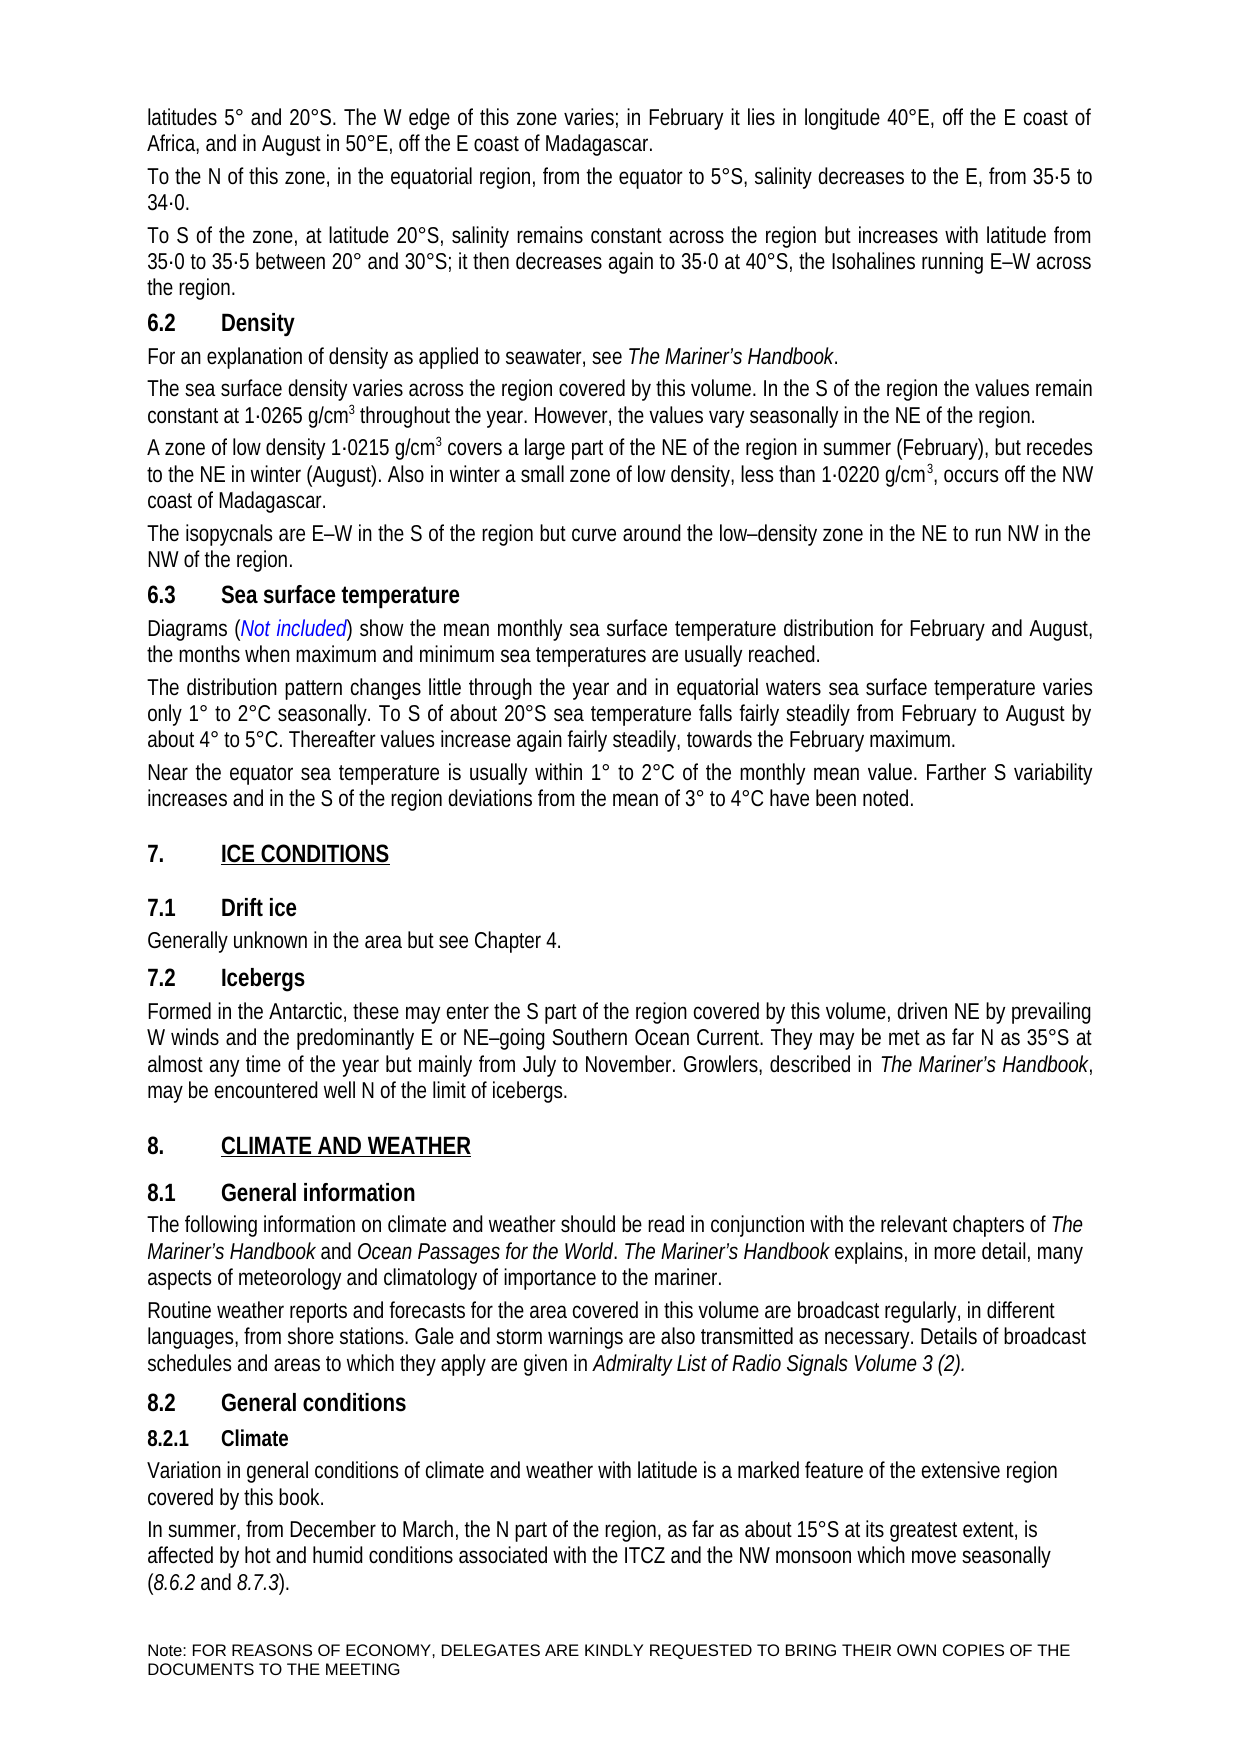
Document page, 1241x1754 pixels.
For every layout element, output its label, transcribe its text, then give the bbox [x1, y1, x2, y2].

text 8.1 General information [147, 1184, 1093, 1205]
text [147, 104, 1093, 156]
text Formed in the Antarctic, these may enter the S part of the region covered by this volume, driven NE by prevailing W winds and the predominantly E or NE–going Southern Ocean Current. They may be met as far N as 35°S at almost any time of the year but mainly from July to November. Growlers, described in The Mariner’s Handbook, may be encountered well N of the limit of icebergs. [147, 998, 1093, 1103]
text In summer, from December to March, the N part of the region, as far as about 15°S at its greatest extent, is affected by hot and humid conditions associated with the ITCZ and the NW monsoon which move seasonally (8.6.2 and 8.7.3). [147, 1516, 1093, 1595]
text For an explanation of density as applied to seawater, see The Mariner’s Handbook. [147, 343, 1093, 369]
text To the N of this zone, in the equatorial region, from the equator to 5°S, salinity decreases to the E, from 35·5 to 34·0. [147, 163, 1093, 215]
text The following information on climate and weather should be read in conjunction with the relevant chapters of The Mariner’s Handbook and Ocean Passages for the World. The Mariner’s Handbook explains, in more detail, many aspects of meteorology and climatology of importance to the mariner. [147, 1211, 1093, 1291]
text 8.2 General conditions [147, 1394, 1093, 1415]
text Routine weather reports and forecasts for the area covered in this volume are broadcast regularly, in different languages, from shore stations. Gale and storm warnings are also transmitted as necessary. Details of broadcast schedules and areas to which they apply are given in Admiralty List of Radio Signals Volume 3 (2). [147, 1297, 1093, 1376]
text 7. ICE CONDITIONS [147, 839, 1093, 867]
text 6.2 Density [147, 308, 1093, 337]
text Variation in general conditions of climate and weather with latitude is a marked feature of the extensive region covered by this book. [147, 1457, 1093, 1510]
text The sea surface density varies across the region covered by this volume. In the S of the region the values remain constant at 1·0265 g/cm3 throughout the year. However, the values vary seasonally in the NE of the region. [147, 375, 1093, 428]
text The distribution pattern changes little through the year and in equatorial waters sea surface temperature varies only 1° to 2°C seasonally. To S of about 20°S sea temperature falls fairly steadily from February to August by about 4° to 5°C. Thereafter values increase again fairly steadily, towards the February maximum. [147, 673, 1093, 752]
text 8.2.1 Climate [147, 1424, 1093, 1451]
text 8. CLIMATE AND WEATHER [147, 1131, 1093, 1159]
text Near the equator sea temperature is usually within 1° to 2°C of the monthly mean value. Farther S variability increases and in the S of the region deviations from the mean of 3° to 4°C have been noted. [147, 759, 1093, 811]
text 7.1 Drift ice [147, 892, 1093, 921]
text To S of the zone, at latitude 20°S, salinity remains constant across the region but increases with latitude from 35·0 to 35·5 between 20° and 30°S; it then decreases again to 35·0 at 40°S, the Isohalines running E–W across the region. [147, 222, 1093, 301]
text 7.2 Icebergs [147, 963, 1093, 992]
text The isopycnals are E–W in the S of the region but curve around the low–density zone in the NE to run NW in the NW of the region. [147, 520, 1093, 572]
text A zone of low density 1·0215 g/cm3 covers a large part of the NE of the region in summer (February), but recedes to the NE in winter (August). Also in winter a small zone of low density, less than 1·0220 g/cm3, occurs off the NW coast of Madagascar. [147, 434, 1093, 513]
text Diagrams (Not included) show the mean monthly sea surface temperature distribution for February and August, the months when maximum and minimum sea temperatures are usually reached. [147, 614, 1093, 667]
text 6.3 Sea surface temperature [147, 579, 1093, 608]
text Generally unknown in the area but see Chapter 4. [147, 927, 1093, 954]
